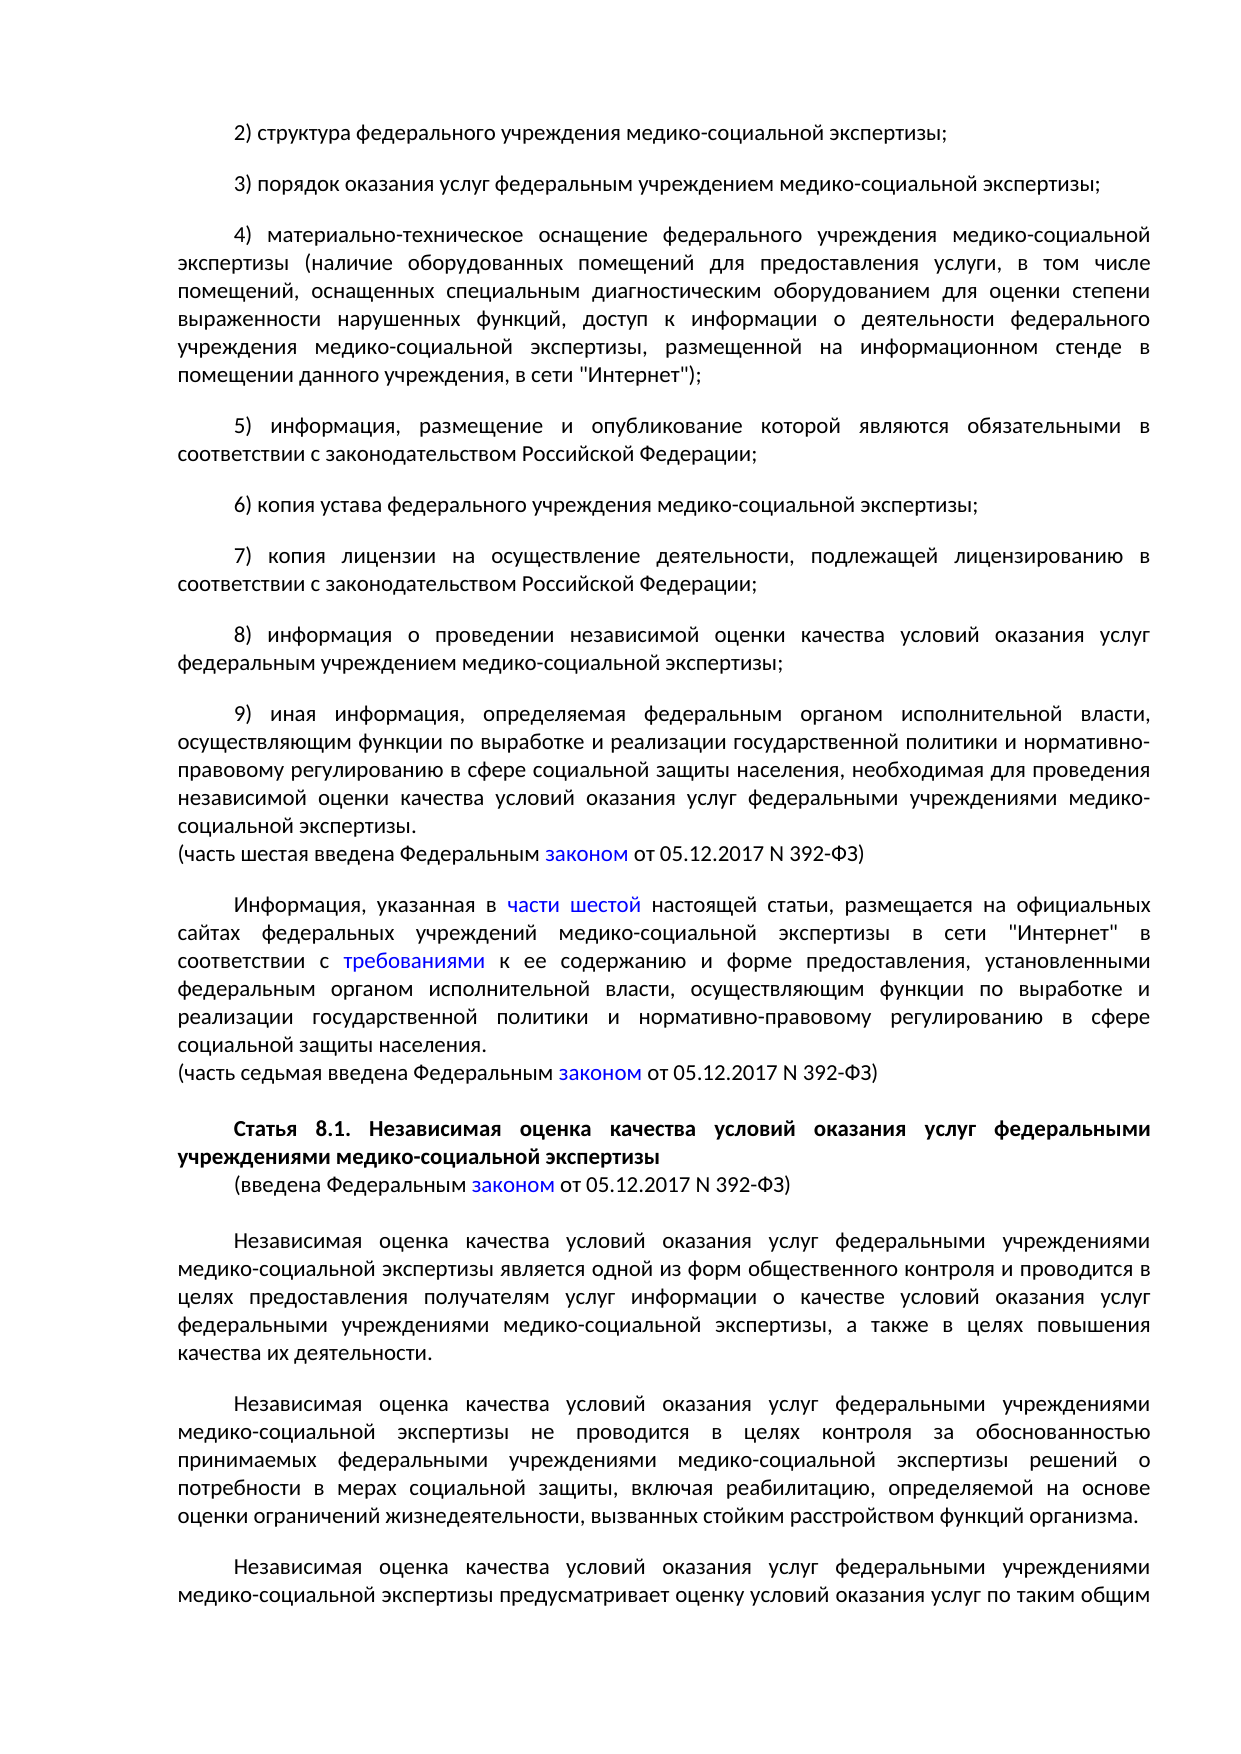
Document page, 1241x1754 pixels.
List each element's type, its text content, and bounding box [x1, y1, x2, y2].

text Независимая оценка качества условий оказания услуг федеральными учреждениями медико-социальной экспертизы является одной из форм общественного контроля и проводится в целях предоставления получателям услуг информации о качестве условий оказания услуг федеральными учреждениями медико-социальной экспертизы, а также в целях повышения качества их деятельности. [177, 1226, 1152, 1366]
text Информация, указанная в части шестой настоящей статьи, размещается на официальных сайтах федеральных учреждений медико-социальной экспертизы в сети "Интернет" в соответствии с требованиями к ее содержанию и форме предоставления, установленными федеральным органом исполнительной власти, осуществляющим функции по выработке и реализации государственной политики и нормативно-правовому регулированию в сфере социальной защиты населения. [177, 890, 1152, 1058]
text 9) иная информация, определяемая федеральным органом исполнительной власти, осуществляющим функции по выработке и реализации государственной политики и нормативно-правовому регулированию в сфере социальной защиты населения, необходимая для проведения независимой оценки качества условий оказания услуг федеральными учреждениями медико-социальной экспертизы. [177, 699, 1152, 839]
text 7) копия лицензии на осуществление деятельности, подлежащей лицензированию в соответствии с законодательством Российской Федерации; [177, 541, 1152, 597]
text 8) информация о проведении независимой оценки качества условий оказания услуг федеральным учреждением медико-социальной экспертизы; [177, 620, 1152, 676]
text 2) структура федерального учреждения медико-социальной экспертизы; [177, 118, 1152, 146]
text Независимая оценка качества условий оказания услуг федеральными учреждениями медико-социальной экспертизы не проводится в целях контроля за обоснованностью принимаемых федеральными учреждениями медико-социальной экспертизы решений о потребности в мерах социальной защиты, включая реабилитацию, определяемой на основе оценки ограничений жизнедеятельности, вызванных стойким расстройством функций организма. [177, 1389, 1152, 1529]
text 6) копия устава федерального учреждения медико-социальной экспертизы; [177, 490, 1152, 518]
text 4) материально-техническое оснащение федерального учреждения медико-социальной экспертизы (наличие оборудованных помещений для предоставления услуги, в том числе помещений, оснащенных специальным диагностическим оборудованием для оценки степени выраженности нарушенных функций, доступ к информации о деятельности федерального учреждения медико-социальной экспертизы, размещенной на информационном стенде в помещении данного учреждения, в сети "Интернет"); [177, 220, 1152, 388]
text 5) информация, размещение и опубликование которой являются обязательными в соответствии с законодательством Российской Федерации; [177, 411, 1152, 467]
text (введена Федеральным законом от 05.12.2017 N 392-ФЗ) [177, 1170, 1152, 1198]
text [177, 1552, 1152, 1608]
text (часть шестая введена Федеральным законом от 05.12.2017 N 392-ФЗ) [177, 839, 1152, 867]
text 3) порядок оказания услуг федеральным учреждением медико-социальной экспертизы; [177, 169, 1152, 197]
text (часть седьмая введена Федеральным законом от 05.12.2017 N 392-ФЗ) [177, 1058, 1152, 1086]
title Статья 8.1. Независимая оценка качества условий оказания услуг федеральными учреждениями медико-социальной экспертизы [177, 1114, 1152, 1170]
